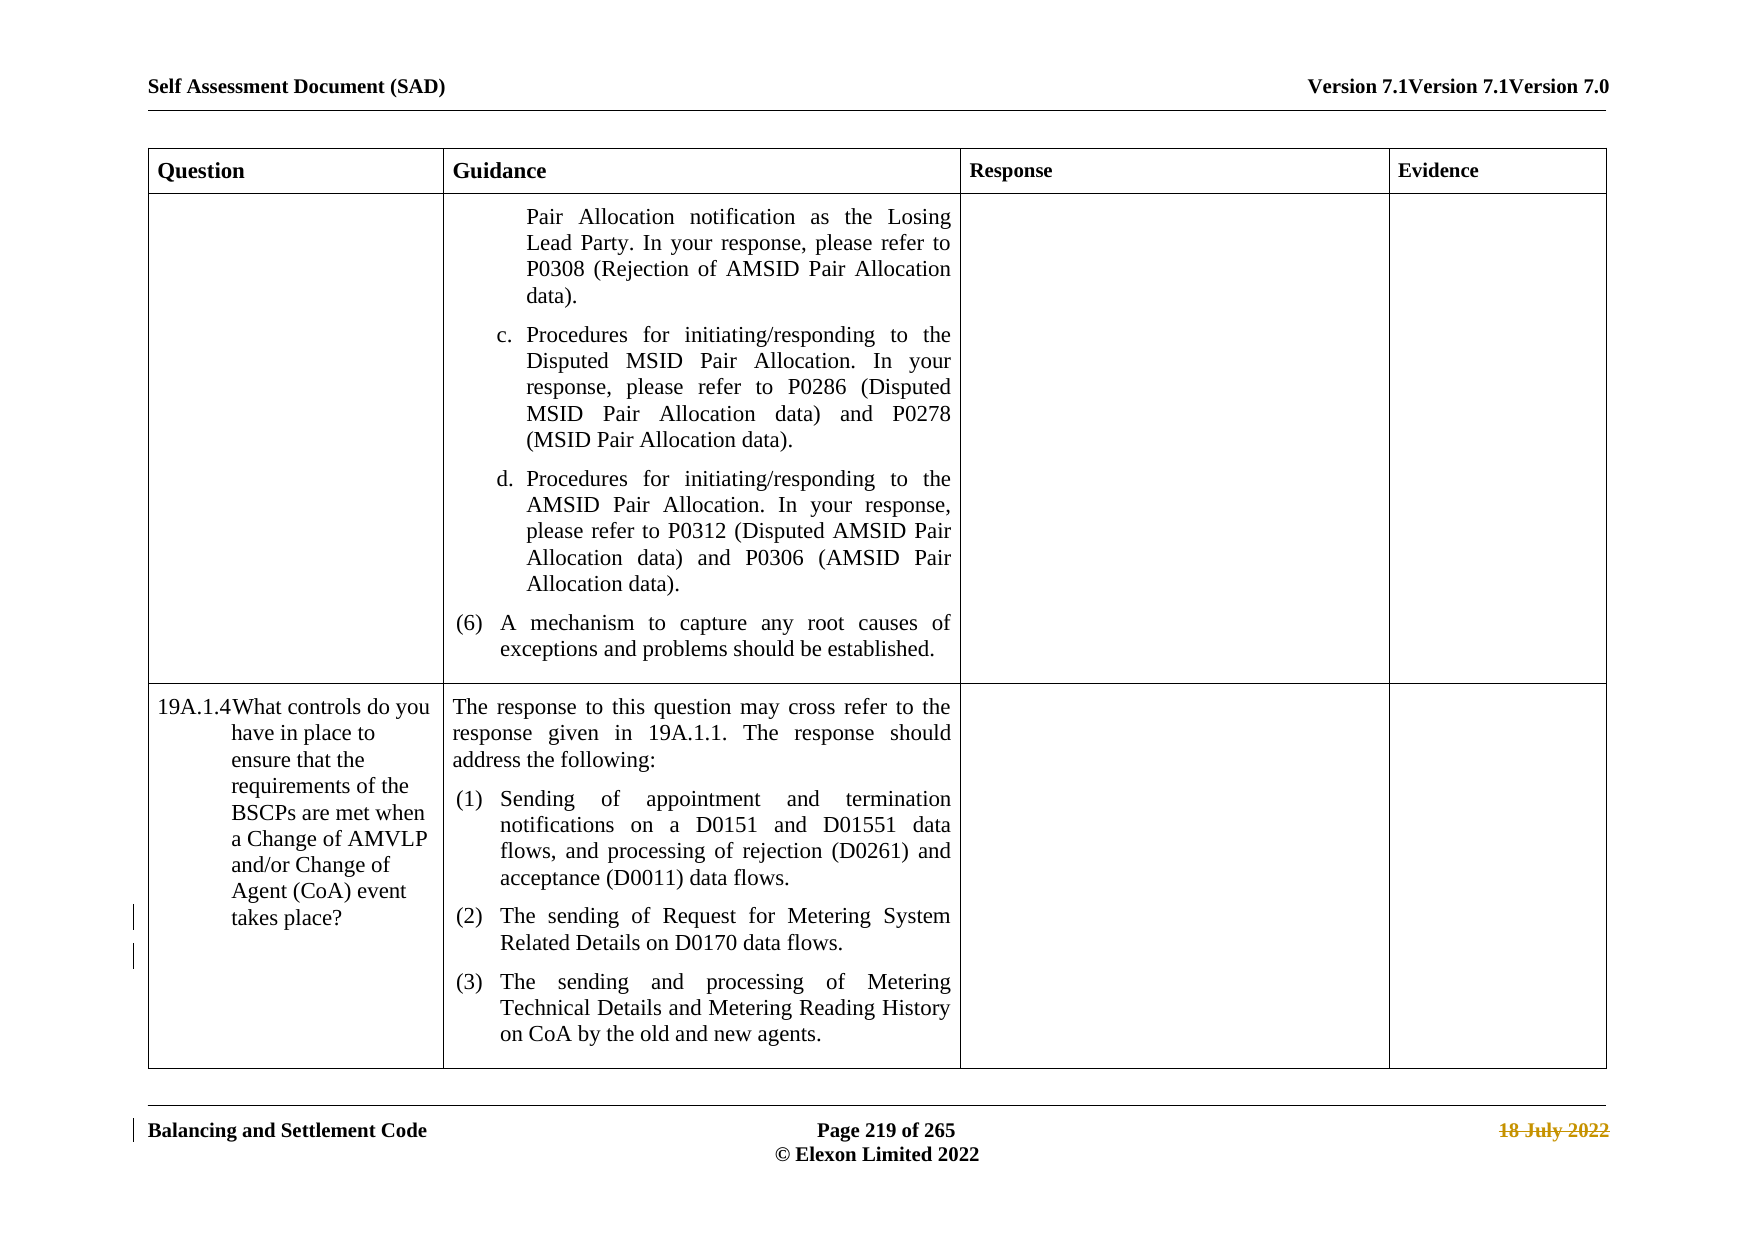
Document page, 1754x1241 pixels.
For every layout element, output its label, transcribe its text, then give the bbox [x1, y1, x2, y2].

table_header Response [961, 149, 1389, 193]
table_cell [961, 194, 1389, 683]
table_header Evidence [1390, 149, 1606, 193]
table_header Question [149, 149, 443, 193]
table_cell [1390, 194, 1606, 683]
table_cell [149, 194, 443, 683]
table_header Guidance [444, 149, 960, 193]
table_cell [961, 684, 1389, 1068]
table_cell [444, 684, 960, 1068]
table_cell [1390, 684, 1606, 1068]
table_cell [444, 194, 960, 683]
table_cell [149, 684, 443, 1068]
